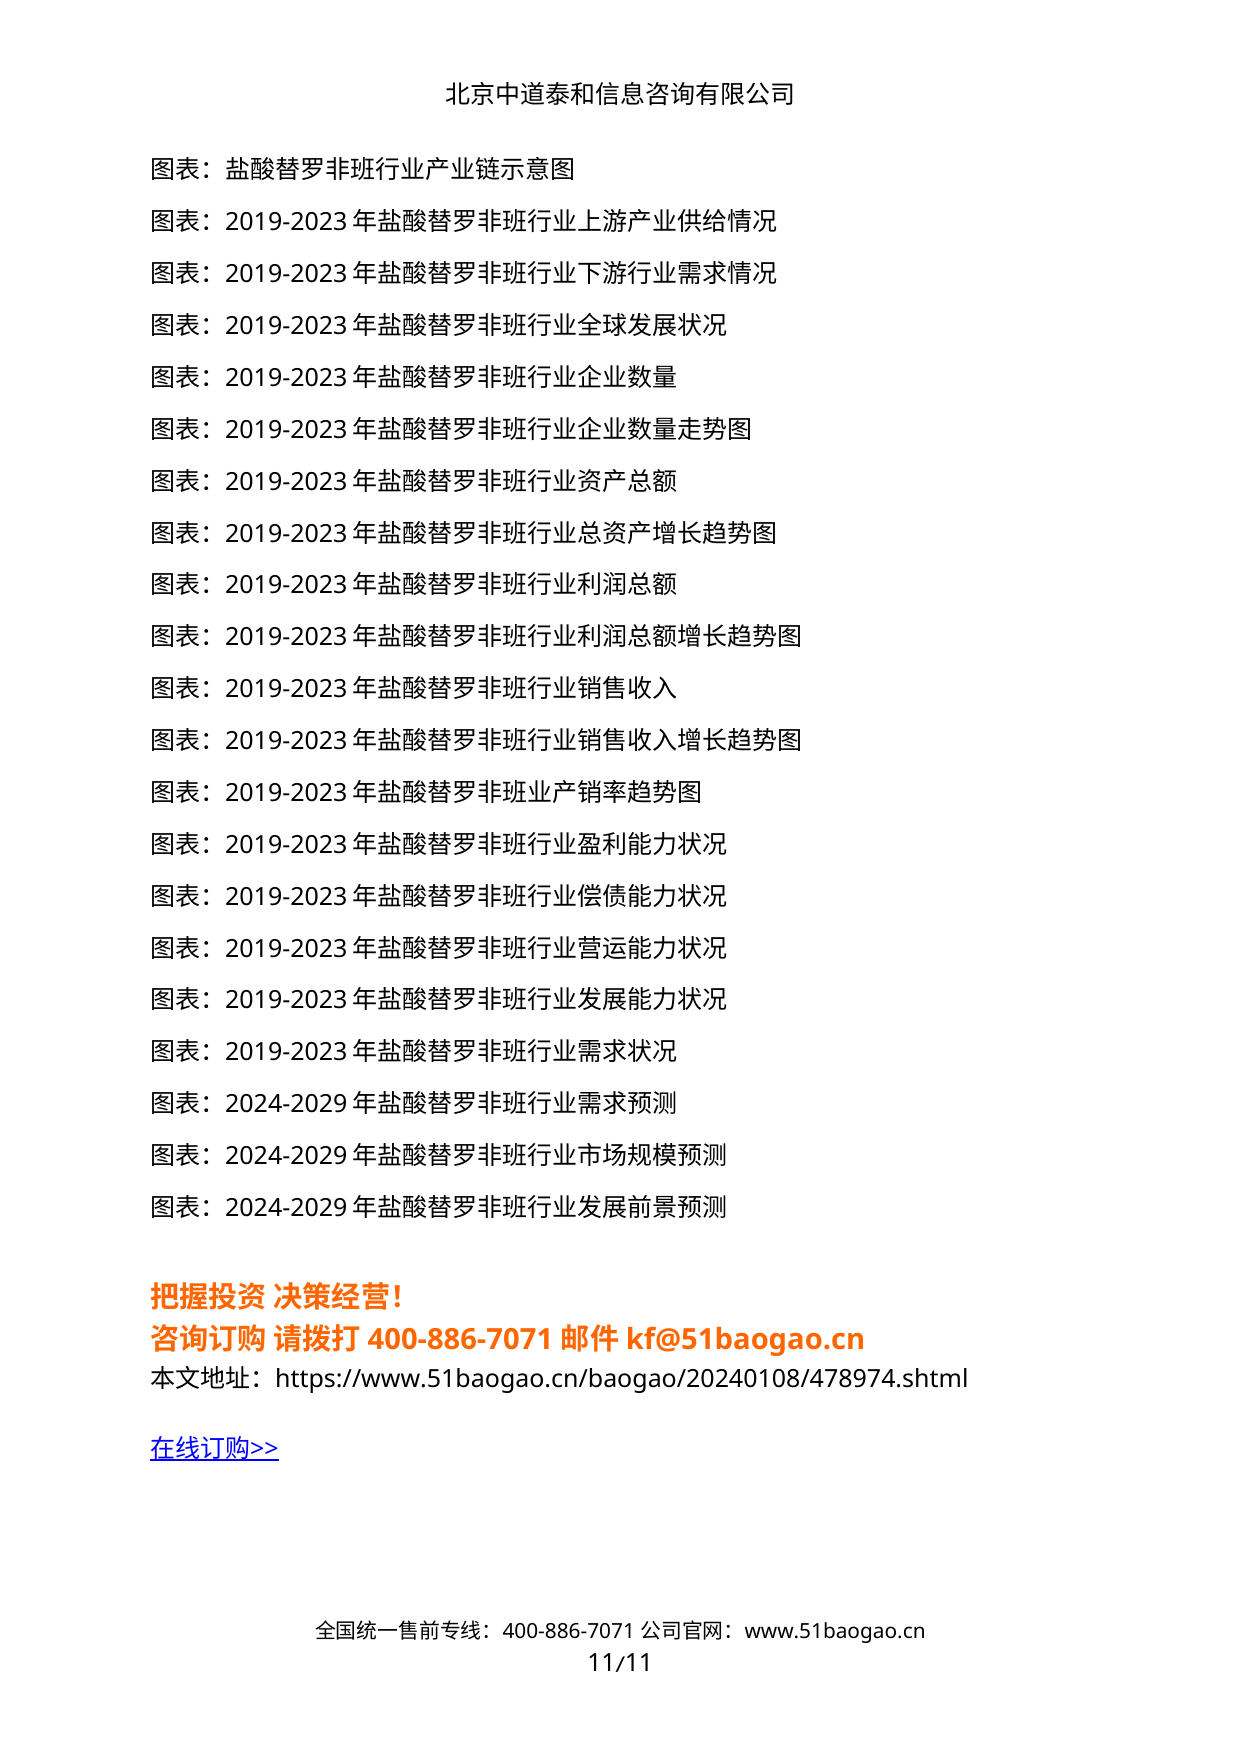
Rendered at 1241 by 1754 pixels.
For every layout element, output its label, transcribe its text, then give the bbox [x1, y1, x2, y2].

text 图表：2019-2023年盐酸替罗非班行业偿债能力状况 [150, 876, 1090, 912]
text 图表：2019-2023年盐酸替罗非班行业企业数量走势图 [150, 409, 1090, 446]
text 在线订购>> [150, 1394, 1090, 1465]
text 图表：2019-2023年盐酸替罗非班行业上游产业供给情况 [150, 202, 1090, 238]
text 图表：2019-2023年盐酸替罗非班行业资产总额 [150, 461, 1090, 497]
text 图表：2024-2029年盐酸替罗非班行业发展前景预测 [150, 1187, 1090, 1224]
text 图表：2024-2029年盐酸替罗非班行业市场规模预测 [150, 1136, 1090, 1172]
text 图表：2019-2023年盐酸替罗非班行业盈利能力状况 [150, 824, 1090, 861]
text 图表：2019-2023年盐酸替罗非班行业利润总额增长趋势图 [150, 617, 1090, 653]
text 图表：2019-2023年盐酸替罗非班行业总资产增长趋势图 [150, 513, 1090, 549]
text 图表：2019-2023年盐酸替罗非班行业利润总额 [150, 565, 1090, 601]
text 把握投资 决策经营！咨询订购 请拨打 400-886-7071 邮件 kf@51baogao.cn本文地址：https://www.51baogao.cn/baogao/20240108/478974.shtml [150, 1239, 1090, 1394]
text 图表：2019-2023年盐酸替罗非班行业需求状况 [150, 1032, 1090, 1068]
text 图表：盐酸替罗非班行业产业链示意图 [150, 150, 1090, 186]
text 图表：2019-2023年盐酸替罗非班行业销售收入增长趋势图 [150, 721, 1090, 757]
text 图表：2019-2023年盐酸替罗非班行业营运能力状况 [150, 928, 1090, 964]
text 图表：2019-2023年盐酸替罗非班行业下游行业需求情况 [150, 254, 1090, 290]
text 图表：2019-2023年盐酸替罗非班行业企业数量 [150, 357, 1090, 394]
text 图表：2024-2029年盐酸替罗非班行业需求预测 [150, 1084, 1090, 1120]
text 图表：2019-2023年盐酸替罗非班行业发展能力状况 [150, 980, 1090, 1016]
text 图表：2019-2023年盐酸替罗非班行业销售收入 [150, 669, 1090, 705]
text 图表：2019-2023年盐酸替罗非班业产销率趋势图 [150, 772, 1090, 809]
text 图表：2019-2023年盐酸替罗非班行业全球发展状况 [150, 306, 1090, 342]
